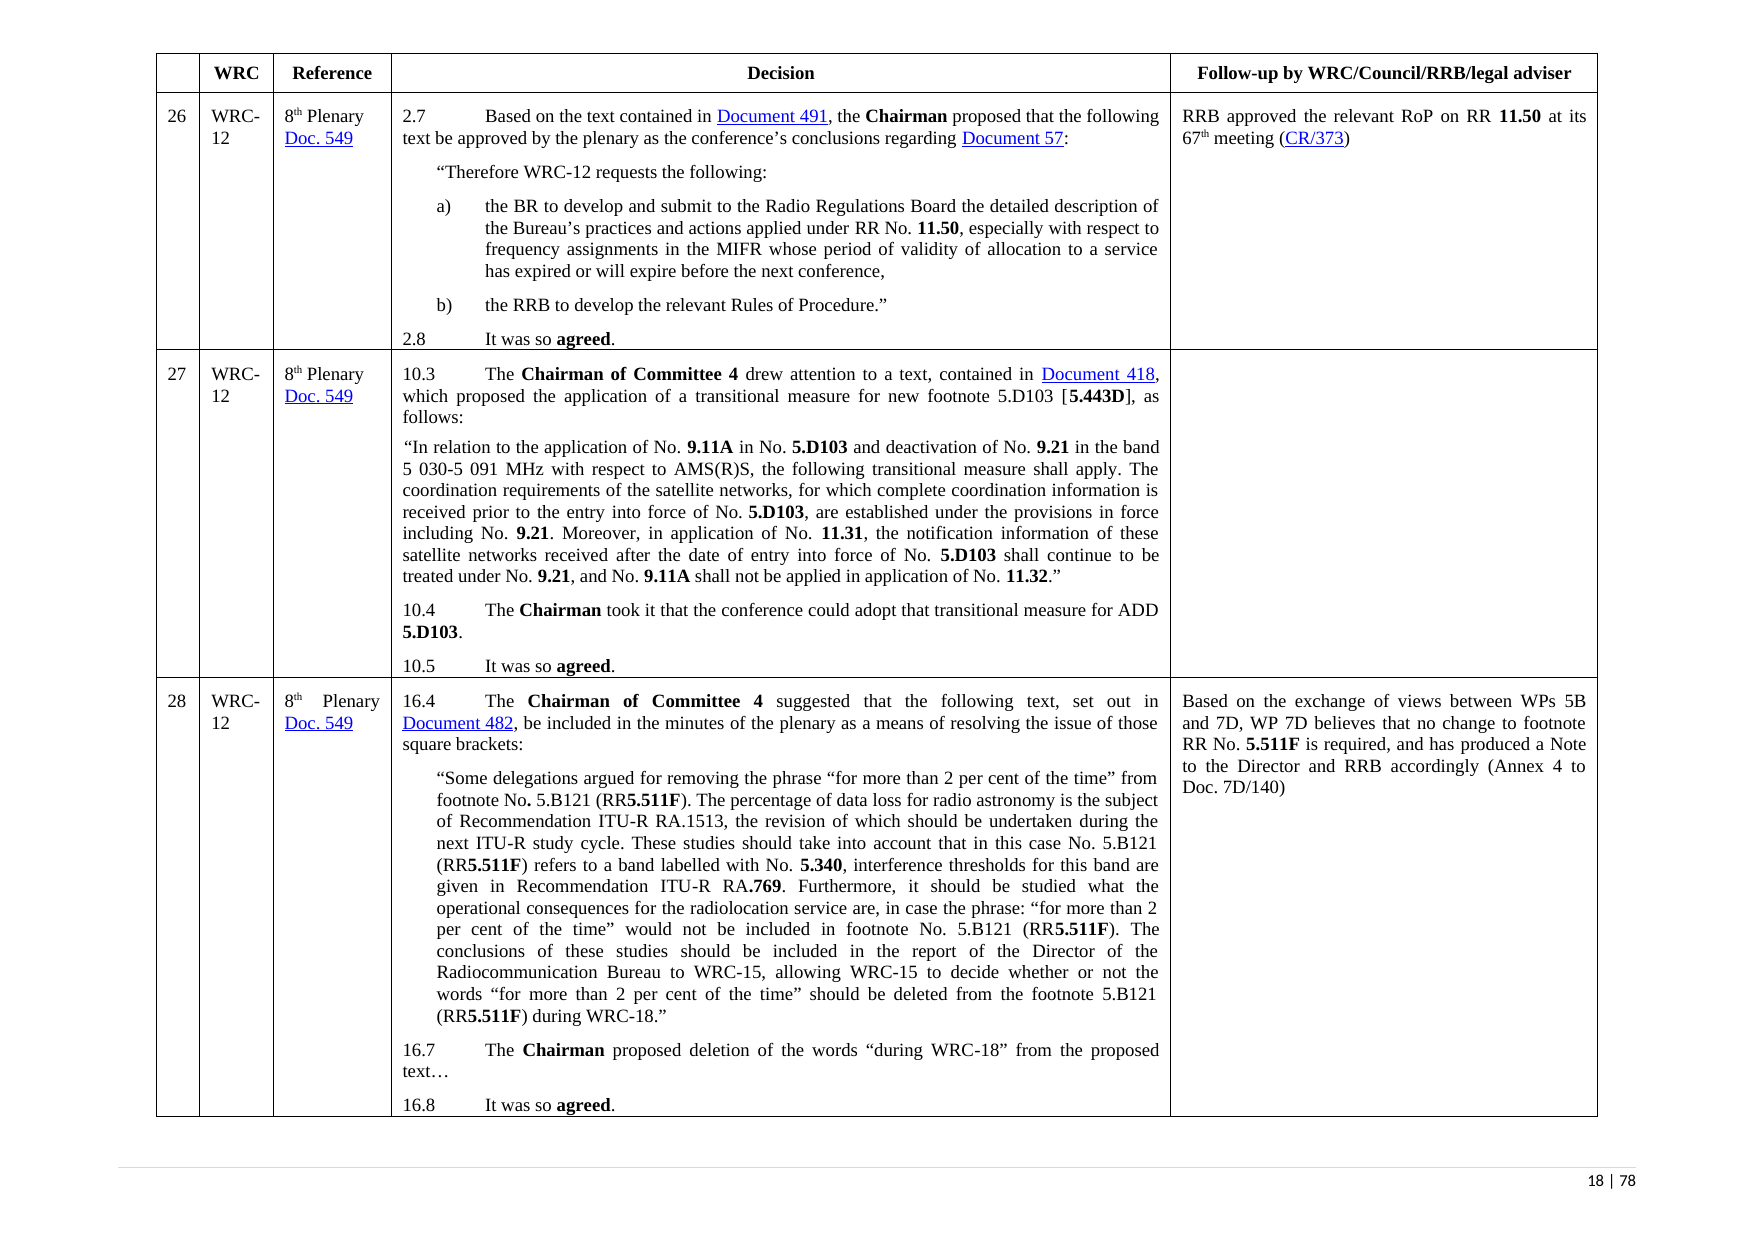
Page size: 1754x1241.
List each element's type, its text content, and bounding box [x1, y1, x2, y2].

table_header WRC [200, 54, 273, 92]
table_header [157, 54, 199, 92]
table_cell [1171, 350, 1597, 677]
table_cell Based on the exchange of views between WPs 5B and 7D, WP 7D believes that no change to footnote RR No. 5.511F is required, and has produced a Note to the Director and RRB accordingly (Annex 4 to Doc. 7D/140) [1171, 678, 1597, 1116]
table_cell 8th Plenary Doc. 549 [274, 350, 391, 677]
table_header Follow-up by WRC/Council/RRB/legal adviser [1171, 54, 1597, 92]
table_cell 8th Plenary Doc. 549 [274, 678, 391, 1116]
table_cell WRC-12 [200, 93, 273, 349]
table_cell 26 [157, 93, 199, 349]
table_cell 2.7 Based on the text contained in Document 491, the Chairman proposed that the following text be approved by the plenary as the conference’s conclusions regarding Document 57: “Therefore WRC-12 requests the following: a) the BR to develop and submit to the Radio Regulations Board the detailed description of the Bureau’s practices and actions applied under RR No. 11.50, especially with respect to frequency assignments in the MIFR whose period of validity of allocation to a service has expired or will expire before the next conference, b) the RRB to develop the relevant Rules of Procedure.” 2.8 It was so agreed. [392, 93, 1170, 349]
table_cell 27 [157, 350, 199, 677]
table_cell WRC-12 [200, 350, 273, 677]
table_cell 16.4 The Chairman of Committee 4 suggested that the following text, set out in Document 482, be included in the minutes of the plenary as a means of resolving the issue of those square brackets: “Some delegations argued for removing the phrase “for more than 2 per cent of the time” from footnote No. 5.B121 (RR5.511F). The percentage of data loss for radio astronomy is the subject of Recommendation ITU-R RA.1513, the revision of which should be undertaken during the next ITU-R study cycle. These studies should take into account that in this case No. 5.B121 (RR5.511F) refers to a band labelled with No. 5.340, interference thresholds for this band are given in Recommendation ITU-R RA.769. Furthermore, it should be studied what the operational consequences for the radiolocation service are, in case the phrase: “for more than 2 per cent of the time” would not be included in footnote No. 5.B121 (RR5.511F). The conclusions of these studies should be included in the report of the Director of the Radiocommunication Bureau to WRC-15, allowing WRC-15 to decide whether or not the words “for more than 2 per cent of the time” should be deleted from the footnote 5.B121 (RR5.511F) during WRC-18.” 16.7 The Chairman proposed deletion of the words “during WRC-18” from the proposed text… 16.8 It was so agreed. [392, 678, 1170, 1116]
table_cell 10.3 The Chairman of Committee 4 drew attention to a text, contained in Document 418, which proposed the application of a transitional measure for new footnote 5.D103 [5.443D], as follows: “In relation to the application of No. 9.11A in No. 5.D103 and deactivation of No. 9.21 in the band 5 030-5 091 MHz with respect to AMS(R)S, the following transitional measure shall apply. The coordination requirements of the satellite networks, for which complete coordination information is received prior to the entry into force of No. 5.D103, are established under the provisions in force including No. 9.21. Moreover, in application of No. 11.31, the notification information of these satellite networks received after the date of entry into force of No. 5.D103 shall continue to be treated under No. 9.21, and No. 9.11A shall not be applied in application of No. 11.32.” 10.4 The Chairman took it that the conference could adopt that transitional measure for ADD 5.D103. 10.5 It was so agreed. [392, 350, 1170, 677]
table_cell RRB approved the relevant RoP on RR 11.50 at its 67th meeting (CR/373) [1171, 93, 1597, 349]
table_cell 28 [157, 678, 199, 1116]
table_header Decision [392, 54, 1170, 92]
table_header Reference [274, 54, 391, 92]
table_cell 8th Plenary Doc. 549 [274, 93, 391, 349]
table_cell WRC-12 [200, 678, 273, 1116]
